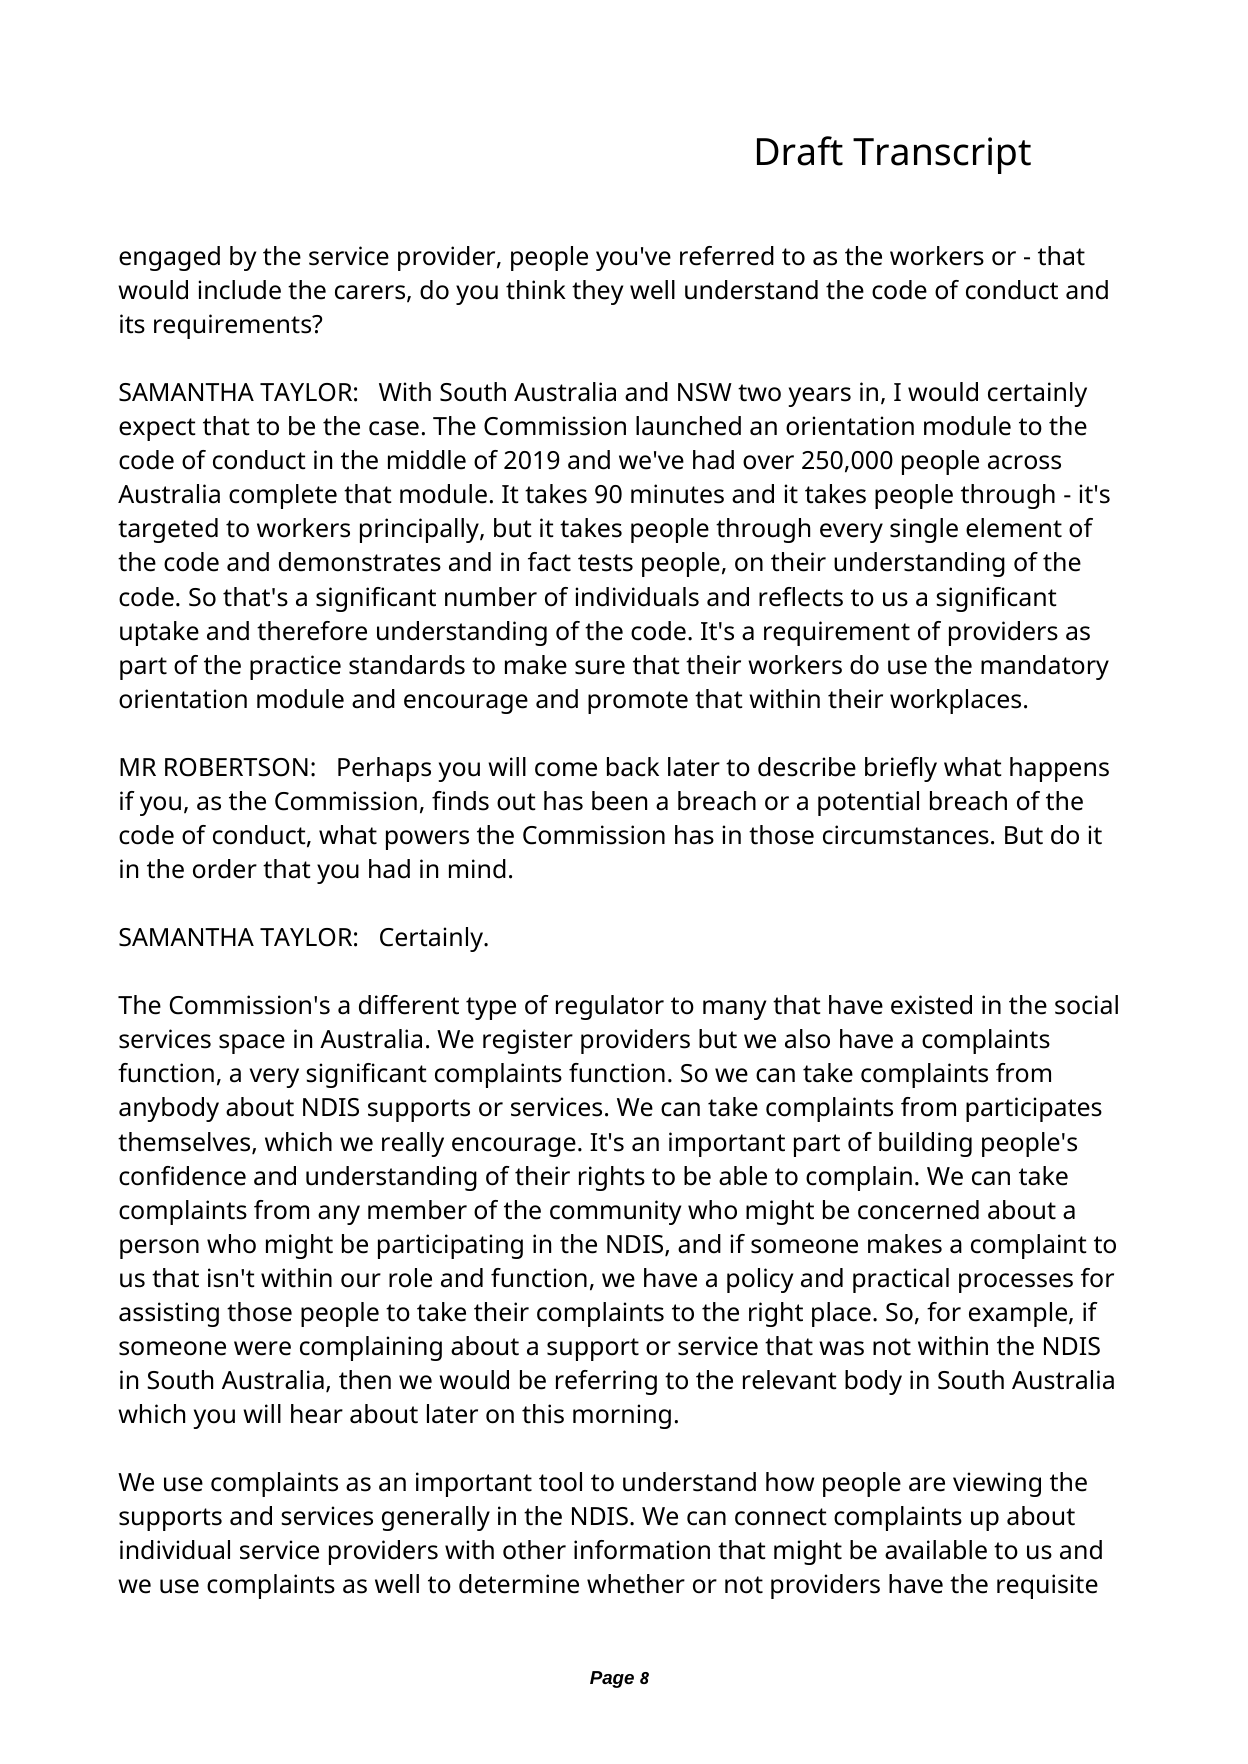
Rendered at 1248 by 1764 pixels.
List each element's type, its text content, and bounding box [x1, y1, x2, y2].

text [118, 1465, 1122, 1601]
text The Commission's a different type of regulator to many that have existed in the social services space in Australia. We register providers but we also have a complaints function, a very significant complaints function. So we can take complaints from anybody about NDIS supports or services. We can take complaints from participates themselves, which we really encourage. It's an important part of building people's confidence and understanding of their rights to be able to complain. We can take complaints from any member of the community who might be concerned about a person who might be participating in the NDIS, and if someone makes a complaint to us that isn't within our role and function, we have a policy and practical processes for assisting those people to take their complaints to the right place. So, for example, if someone were complaining about a support or service that was not within the NDIS in South Australia, then we would be referring to the relevant body in South Australia which you will hear about later on this morning. [118, 988, 1122, 1431]
text SAMANTHA TAYLOR: With South Australia and NSW two years in, I would certainly expect that to be the case. The Commission launched an orientation module to the code of conduct in the middle of 2019 and we've had over 250,000 people across Australia complete that module. It takes 90 minutes and it takes people through - it's targeted to workers principally, but it takes people through every single element of the code and demonstrates and in fact tests people, on their understanding of the code. So that's a significant number of individuals and reflects to us a significant uptake and therefore understanding of the code. It's a requirement of providers as part of the practice standards to make sure that their workers do use the mandatory orientation module and encourage and promote that within their workplaces. [118, 375, 1122, 715]
text SAMANTHA TAYLOR: Certainly. [118, 920, 1122, 954]
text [118, 238, 1122, 341]
text MR ROBERTSON: Perhaps you will come back later to describe briefly what happens if you, as the Commission, finds out has been a breach or a potential breach of the code of conduct, what powers the Commission has in those circumstances. But do it in the order that you had in mind. [118, 749, 1122, 886]
